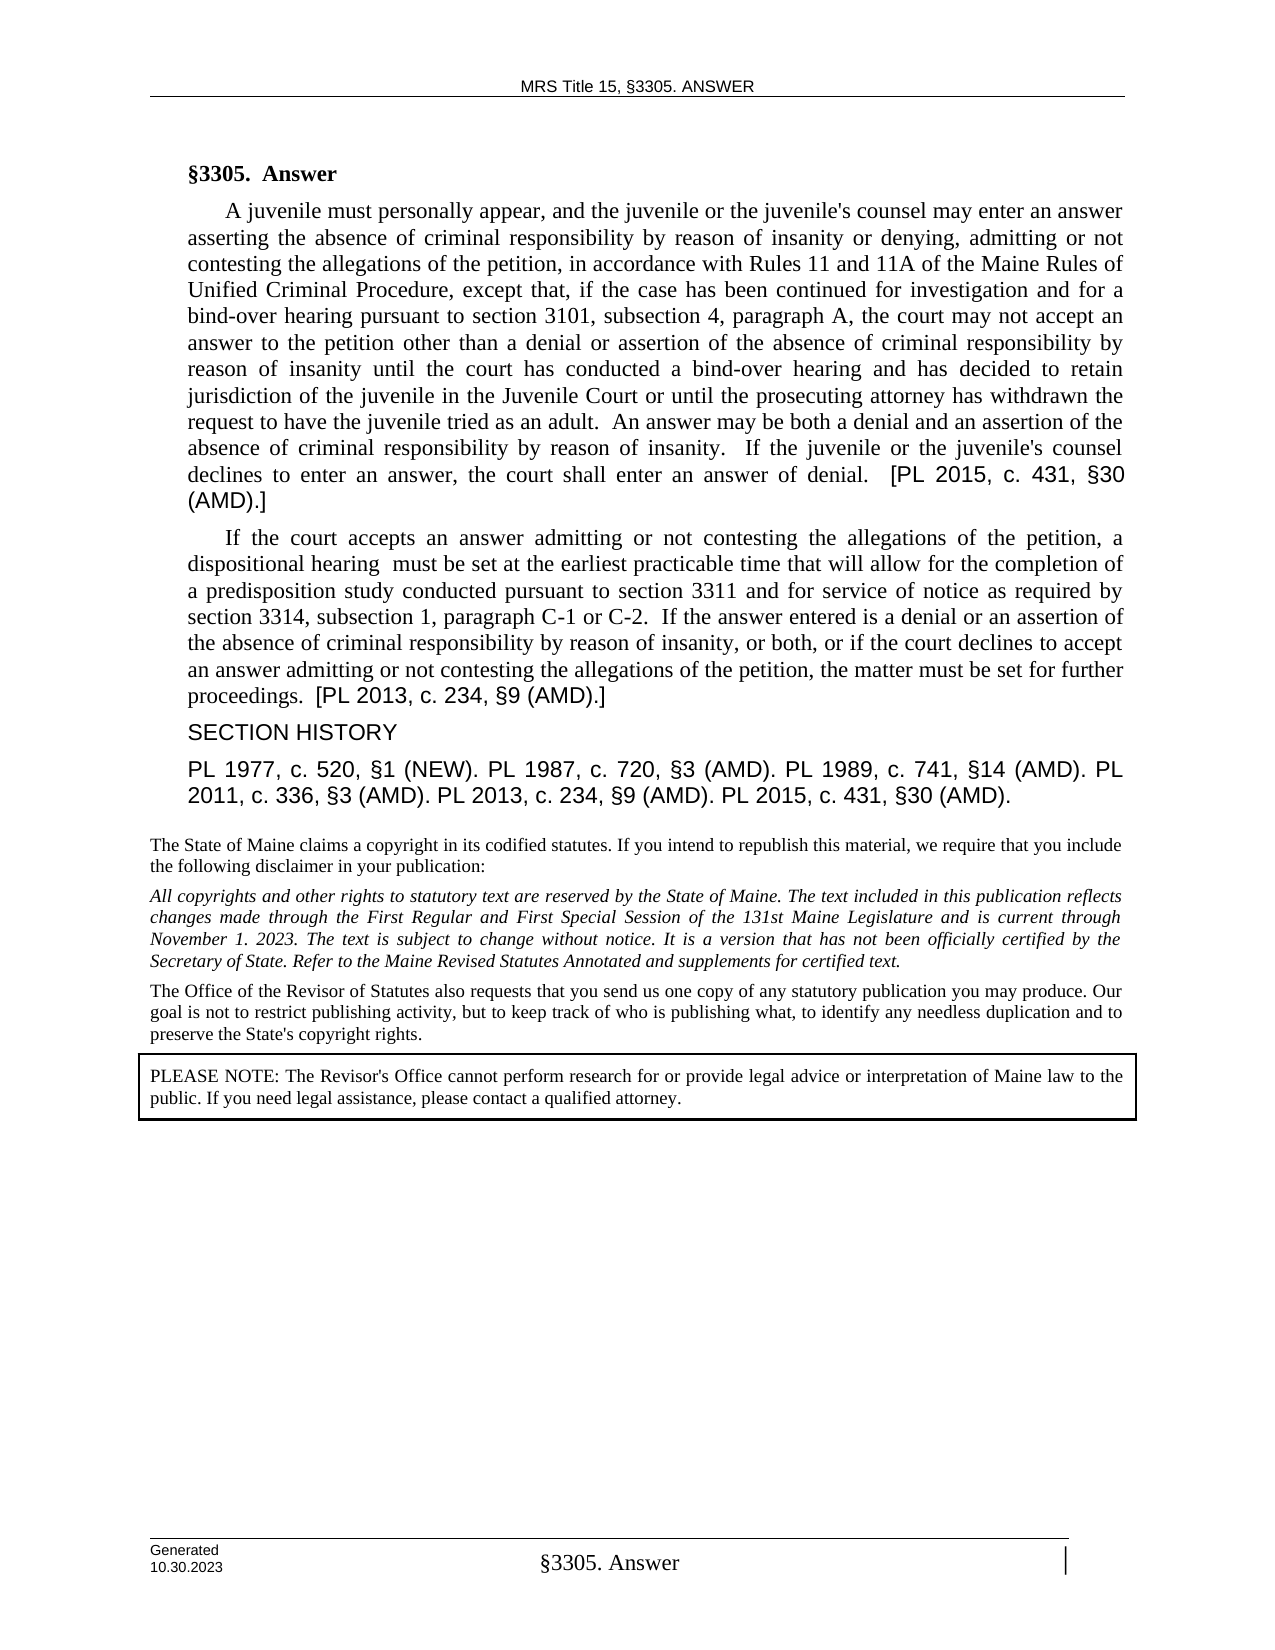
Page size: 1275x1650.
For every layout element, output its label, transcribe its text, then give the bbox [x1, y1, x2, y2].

text PLEASE NOTE: The Revisor's Office cannot perform research for or provide legal advice or interpretation of Maine law to the public. If you need legal assistance, please contact a qualified attorney. [140, 1055, 1135, 1118]
text The State of Maine claims a copyright in its codified statutes. If you intend to republish this material, we require that you include the following disclaimer in your publication: [150, 833, 1125, 877]
text If the court accepts an answer admitting or not contesting the allegations of the petition, a dispositional hearing must be set at the earliest practicable time that will allow for the completion of a predisposition study conducted pursuant to section 3311 and for service of notice as required by section 3314, subsection 1, paragraph C‑1 or C‑2. If the answer entered is a denial or an assertion of the absence of criminal responsibility by reason of insanity, or both, or if the court declines to accept an answer admitting or not contesting the allegations of the petition, the matter must be set for further proceedings. [PL 2013, c. 234, §9 (AMD).] [187, 524, 1125, 708]
text SECTION HISTORY [187, 719, 1125, 745]
text PL 1977, c. 520, §1 (NEW). PL 1987, c. 720, §3 (AMD). PL 1989, c. 741, §14 (AMD). PL 2011, c. 336, §3 (AMD). PL 2013, c. 234, §9 (AMD). PL 2015, c. 431, §30 (AMD). [187, 756, 1125, 808]
text A juvenile must personally appear, and the juvenile or the juvenile's counsel may enter an answer asserting the absence of criminal responsibility by reason of insanity or denying, admitting or not contesting the allegations of the petition, in accordance with Rules 11 and 11A of the Maine Rules of Unified Criminal Procedure, except that, if the case has been continued for investigation and for a bind-over hearing pursuant to section 3101, subsection 4, paragraph A, the court may not accept an answer to the petition other than a denial or assertion of the absence of criminal responsibility by reason of insanity until the court has conducted a bind-over hearing and has decided to retain jurisdiction of the juvenile in the Juvenile Court or until the prosecuting attorney has withdrawn the request to have the juvenile tried as an adult. An answer may be both a denial and an assertion of the absence of criminal responsibility by reason of insanity. If the juvenile or the juvenile's counsel declines to enter an answer, the court shall enter an answer of denial. [PL 2015, c. 431, §30 (AMD).] [187, 197, 1125, 513]
text The Office of the Revisor of Statutes also requests that you send us one copy of any statutory publication you may produce. Our goal is not to restrict publishing activity, but to keep track of who is publishing what, to identify any needless duplication and to preserve the State's copyright rights. [150, 979, 1125, 1044]
text §3305. Answer [187, 160, 1125, 187]
text All copyrights and other rights to statutory text are reserved by the State of Maine. The text included in this publication reflects changes made through the First Regular and First Special Session of the 131st Maine Legislature and is current through November 1. 2023 . The text is subject to change without notice. It is a version that has not been officially certified by the Secretary of State. Refer to the Maine Revised Statutes Annotated and supplements for certified text. [150, 885, 1125, 971]
